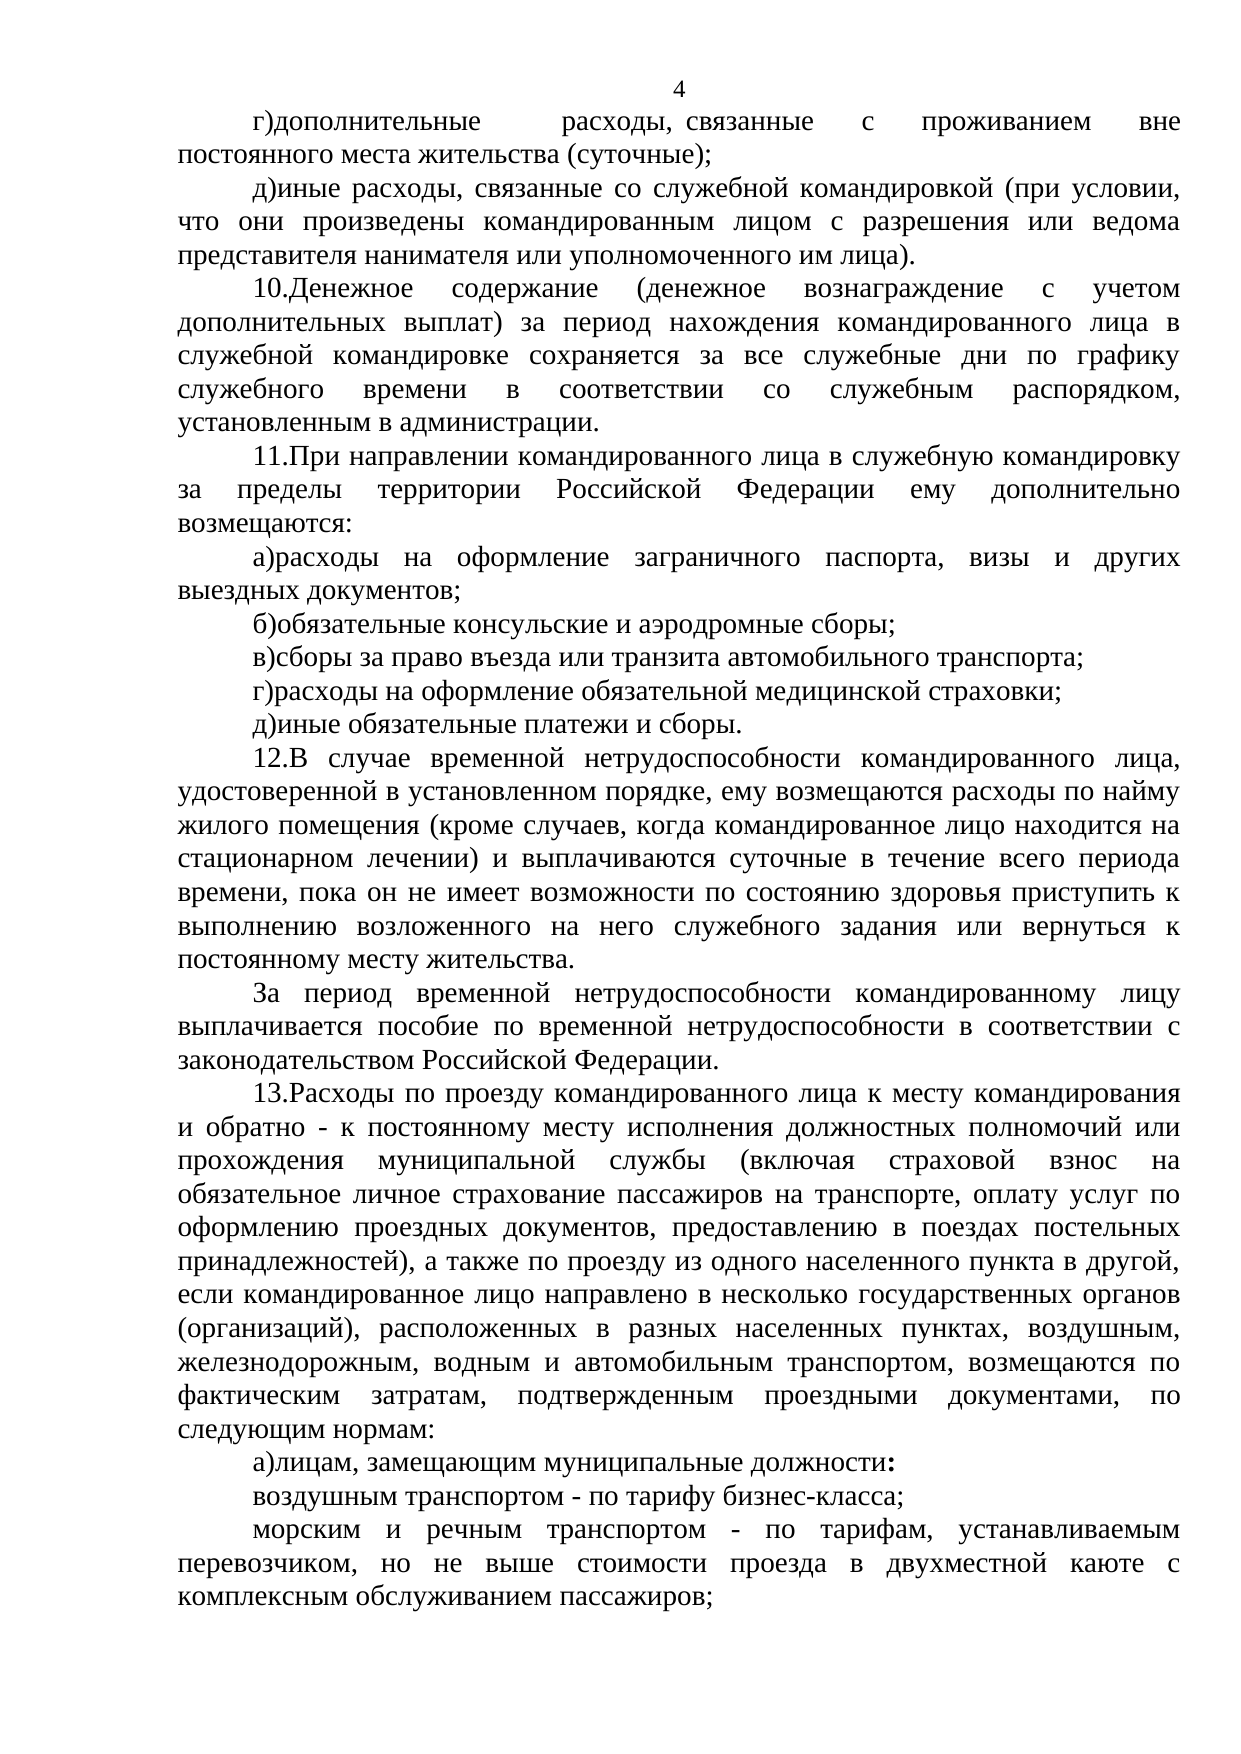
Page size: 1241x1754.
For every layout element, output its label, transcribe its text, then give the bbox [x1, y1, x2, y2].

text 13.Расходы по проезду командированного лица к месту командирования и обратно - к постоянному месту исполнения должностных полномочий или прохождения муниципальной службы (включая страховой взнос на обязательное личное страхование пассажиров на транспорте, оплату услуг по оформлению проездных документов, предоставлению в поездах постельных принадлежностей), а также по проезду из одного населенного пункта в другой, если командированное лицо направлено в несколько государственных органов (организаций), расположенных в разных населенных пунктах, воздушным, железнодорожным, водным и автомобильным транспортом, возмещаются по фактическим затратам, подтвержденным проездными документами, по следующим нормам: [177, 1075, 1181, 1444]
text воздушным транспортом - по тарифу бизнес-класса; [177, 1478, 1181, 1511]
text За период временной нетрудоспособности командированному лицу выплачивается пособие по временной нетрудоспособности в соответствии с законодательством Российской Федерации. [177, 975, 1181, 1075]
text 10.Денежное содержание (денежное вознаграждение с учетом дополнительных выплат) за период нахождения командированного лица в служебной командировке сохраняется за все служебные дни по графику служебного времени в соответствии со служебным распорядком, установленным в администрации. [177, 270, 1181, 438]
text д)иные обязательные платежи и сборы. [177, 706, 1181, 740]
text 11.При направлении командированного лица в служебную командировку за пределы территории Российской Федерации ему дополнительно возмещаются: [177, 438, 1181, 539]
text д)иные расходы, связанные со служебной командировкой (при условии, что они произведены командированным лицом с разрешения или ведома представителя нанимателя или уполномоченного им лица). [177, 170, 1181, 270]
text 12.В случае временной нетрудоспособности командированного лица, удостоверенной в установленном порядке, ему возмещаются расходы по найму жилого помещения (кроме случаев, когда командированное лицо находится на стационарном лечении) и выплачиваются суточные в течение всего периода времени, пока он не имеет возможности по состоянию здоровья приступить к выполнению возложенного на него служебного задания или вернуться к постоянному месту жительства. [177, 740, 1181, 975]
text в)сборы за право въезда или транзита автомобильного транспорта; [177, 639, 1181, 673]
text г)расходы на оформление обязательной медицинской страховки; [177, 673, 1181, 706]
text морским и речным транспортом - по тарифам, устанавливаемым перевозчиком, но не выше стоимости проезда в двухместной каюте с комплексным обслуживанием пассажиров; [177, 1511, 1181, 1612]
text а)расходы на оформление заграничного паспорта, визы и других выездных документов; [177, 539, 1181, 606]
text б)обязательные консульские и аэродромные сборы; [177, 606, 1181, 639]
text г)дополнительные расходы, связанные с проживанием вне постоянного места жительства (суточные); [177, 103, 1181, 170]
text а)лицам, замещающим муниципальные должности: [177, 1444, 1181, 1478]
